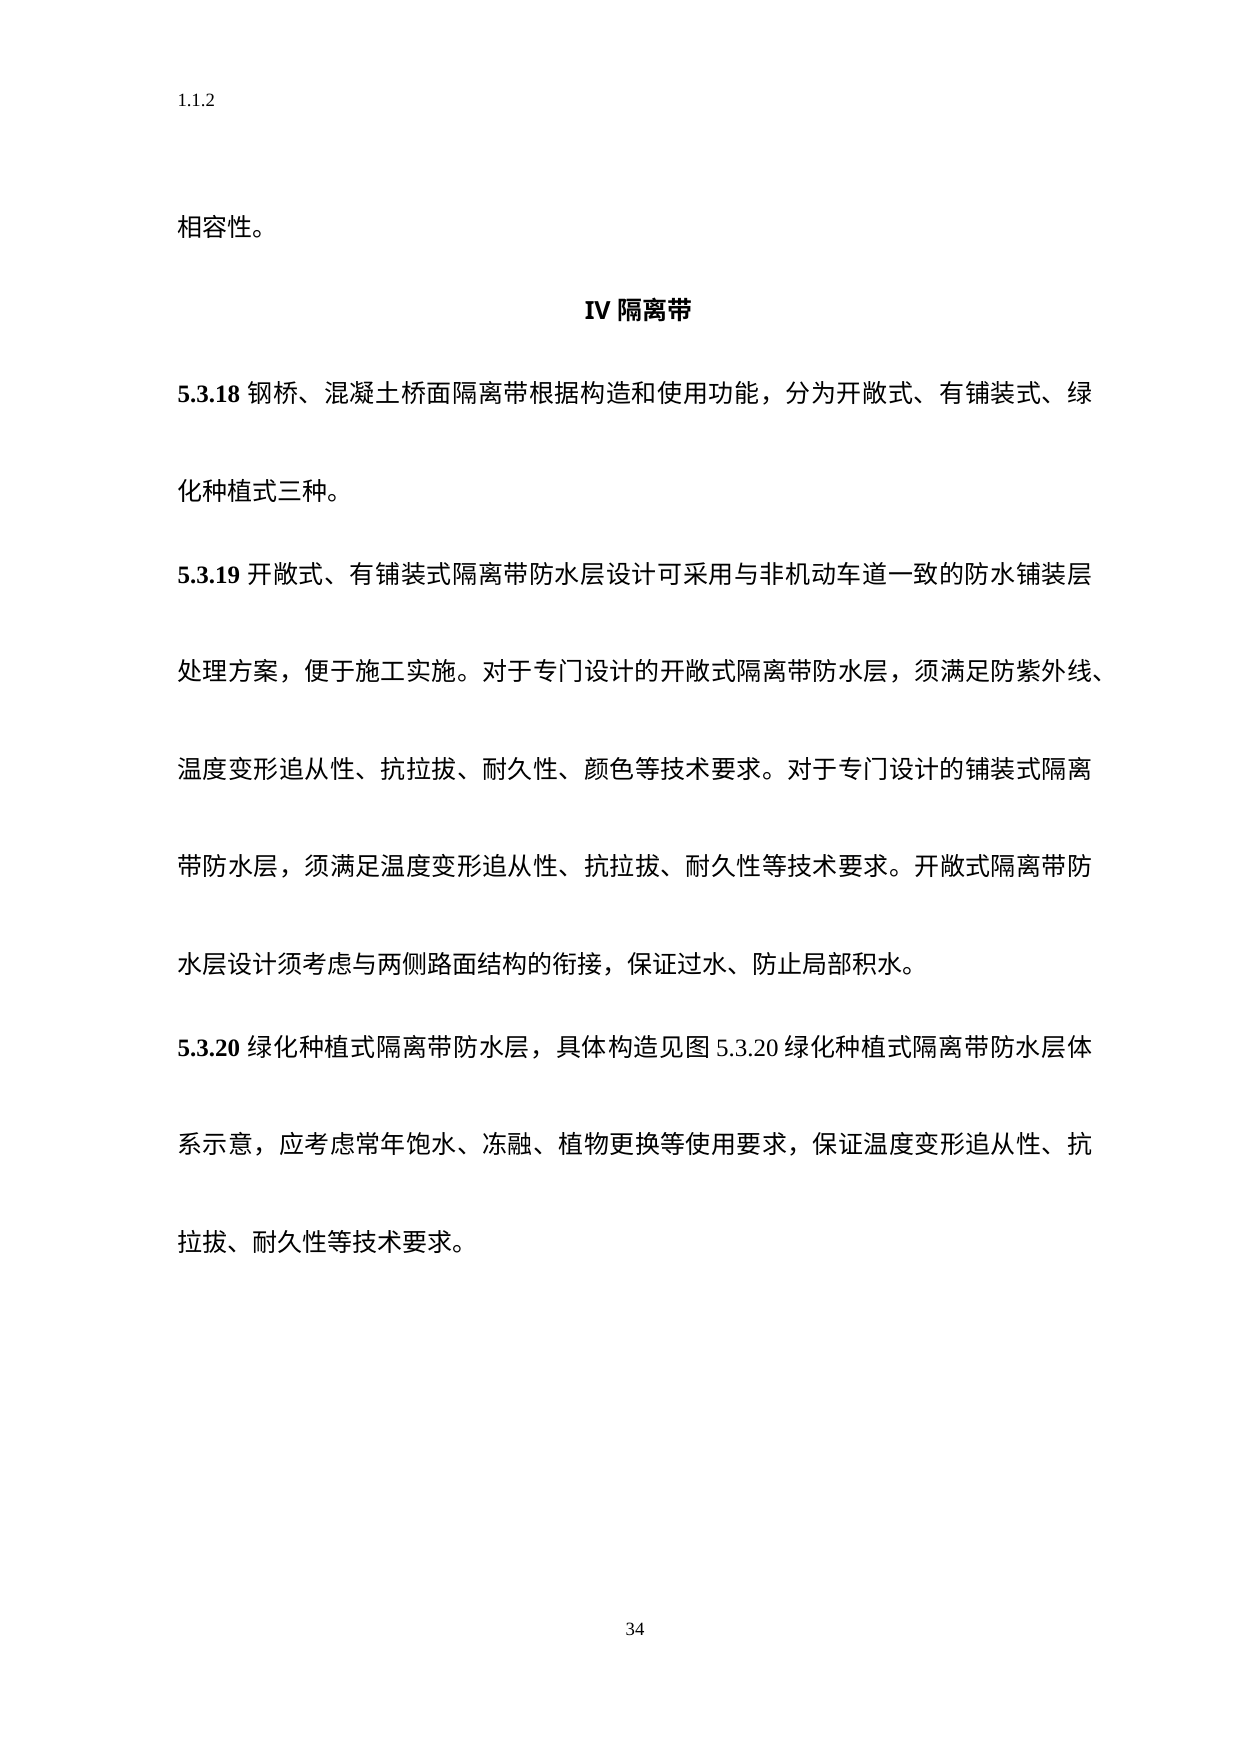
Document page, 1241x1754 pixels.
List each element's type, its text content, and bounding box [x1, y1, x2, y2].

text 5.3.19 开敞式、有铺装式隔离带防水层设计可采用与非机动车道一致的防水铺装层处理方案，便于施工实施。对于专门设计的开敞式隔离带防水层，须满足防紫外线、温度变形追从性、抗拉拔、耐久性、颜色等技术要求。对于专门设计的铺装式隔离带防水层，须满足温度变形追从性、抗拉拔、耐久性等技术要求。开敞式隔离带防水层设计须考虑与两侧路面结构的衔接，保证过水、防止局部积水。 [177, 540, 1093, 995]
text IV 隔离带 [177, 276, 1093, 341]
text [177, 193, 1093, 258]
text 5.3.20 绿化种植式隔离带防水层，具体构造见图5.3.20绿化种植式隔离带防水层体系示意，应考虑常年饱水、冻融、植物更换等使用要求，保证温度变形追从性、抗拉拔、耐久性等技术要求。 [177, 1013, 1093, 1273]
text 5.3.18 钢桥、混凝土桥面隔离带根据构造和使用功能，分为开敞式、有铺装式、绿化种植式三种。 [177, 359, 1093, 522]
